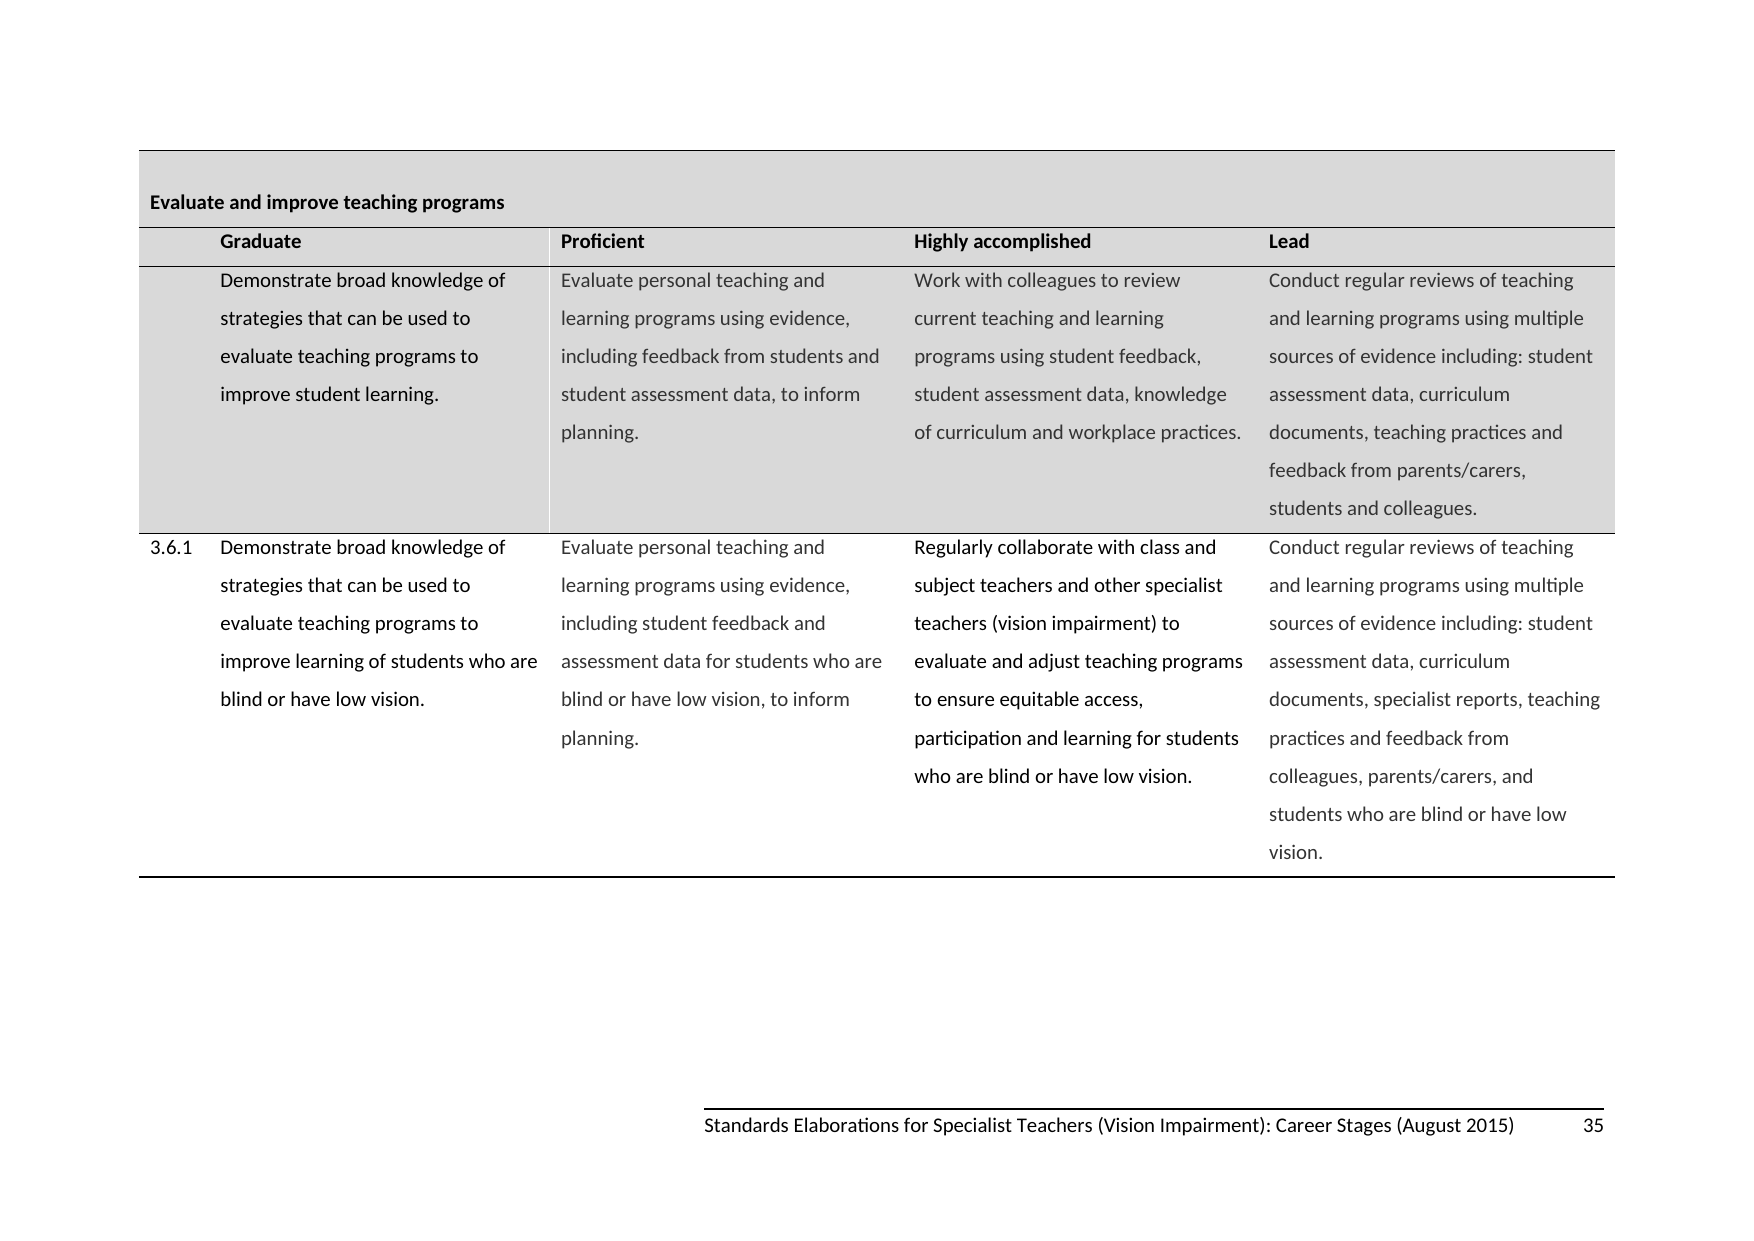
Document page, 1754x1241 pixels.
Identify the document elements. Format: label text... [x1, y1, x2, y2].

table_cell Evaluate personal teaching and learning programs using evidence, including feedback from students and student assessment data, to inform planning. [550, 267, 903, 533]
table_cell Graduate [209, 228, 549, 266]
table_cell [139, 151, 1615, 227]
table_cell [139, 228, 209, 266]
table_cell Demonstrate broad knowledge of strategies that can be used to evaluate teaching programs to improve student learning. [209, 267, 549, 533]
table_cell Lead [1258, 228, 1615, 266]
table_cell Regularly collaborate with class and subject teachers and other specialist teachers (vision impairment) to evaluate and adjust teaching programs to ensure equitable access, participation and learning for students who are blind or have low vision. [903, 534, 1258, 876]
table_cell 3.6.1 [139, 534, 209, 876]
table_cell [139, 267, 209, 533]
table_cell Highly accomplished [903, 228, 1258, 266]
table_cell Demonstrate broad knowledge of strategies that can be used to evaluate teaching programs to improve learning of students who are blind or have low vision. [209, 534, 549, 876]
table_cell Proficient [550, 228, 903, 266]
table_cell Conduct regular reviews of teaching and learning programs using multiple sources of evidence including: student assessment data, curriculum documents, teaching practices and feedback from parents/carers, students and colleagues. [1258, 267, 1615, 533]
table_cell Conduct regular reviews of teaching and learning programs using multiple sources of evidence including: student assessment data, curriculum documents, specialist reports, teaching practices and feedback from colleagues, parents/carers, and students who are blind or have low vision. [1258, 534, 1615, 876]
table_cell Evaluate personal teaching and learning programs using evidence, including student feedback and assessment data for students who are blind or have low vision, to inform planning. [550, 534, 903, 876]
table_cell Work with colleagues to review current teaching and learning programs using student feedback, student assessment data, knowledge of curriculum and workplace practices. [903, 267, 1258, 533]
